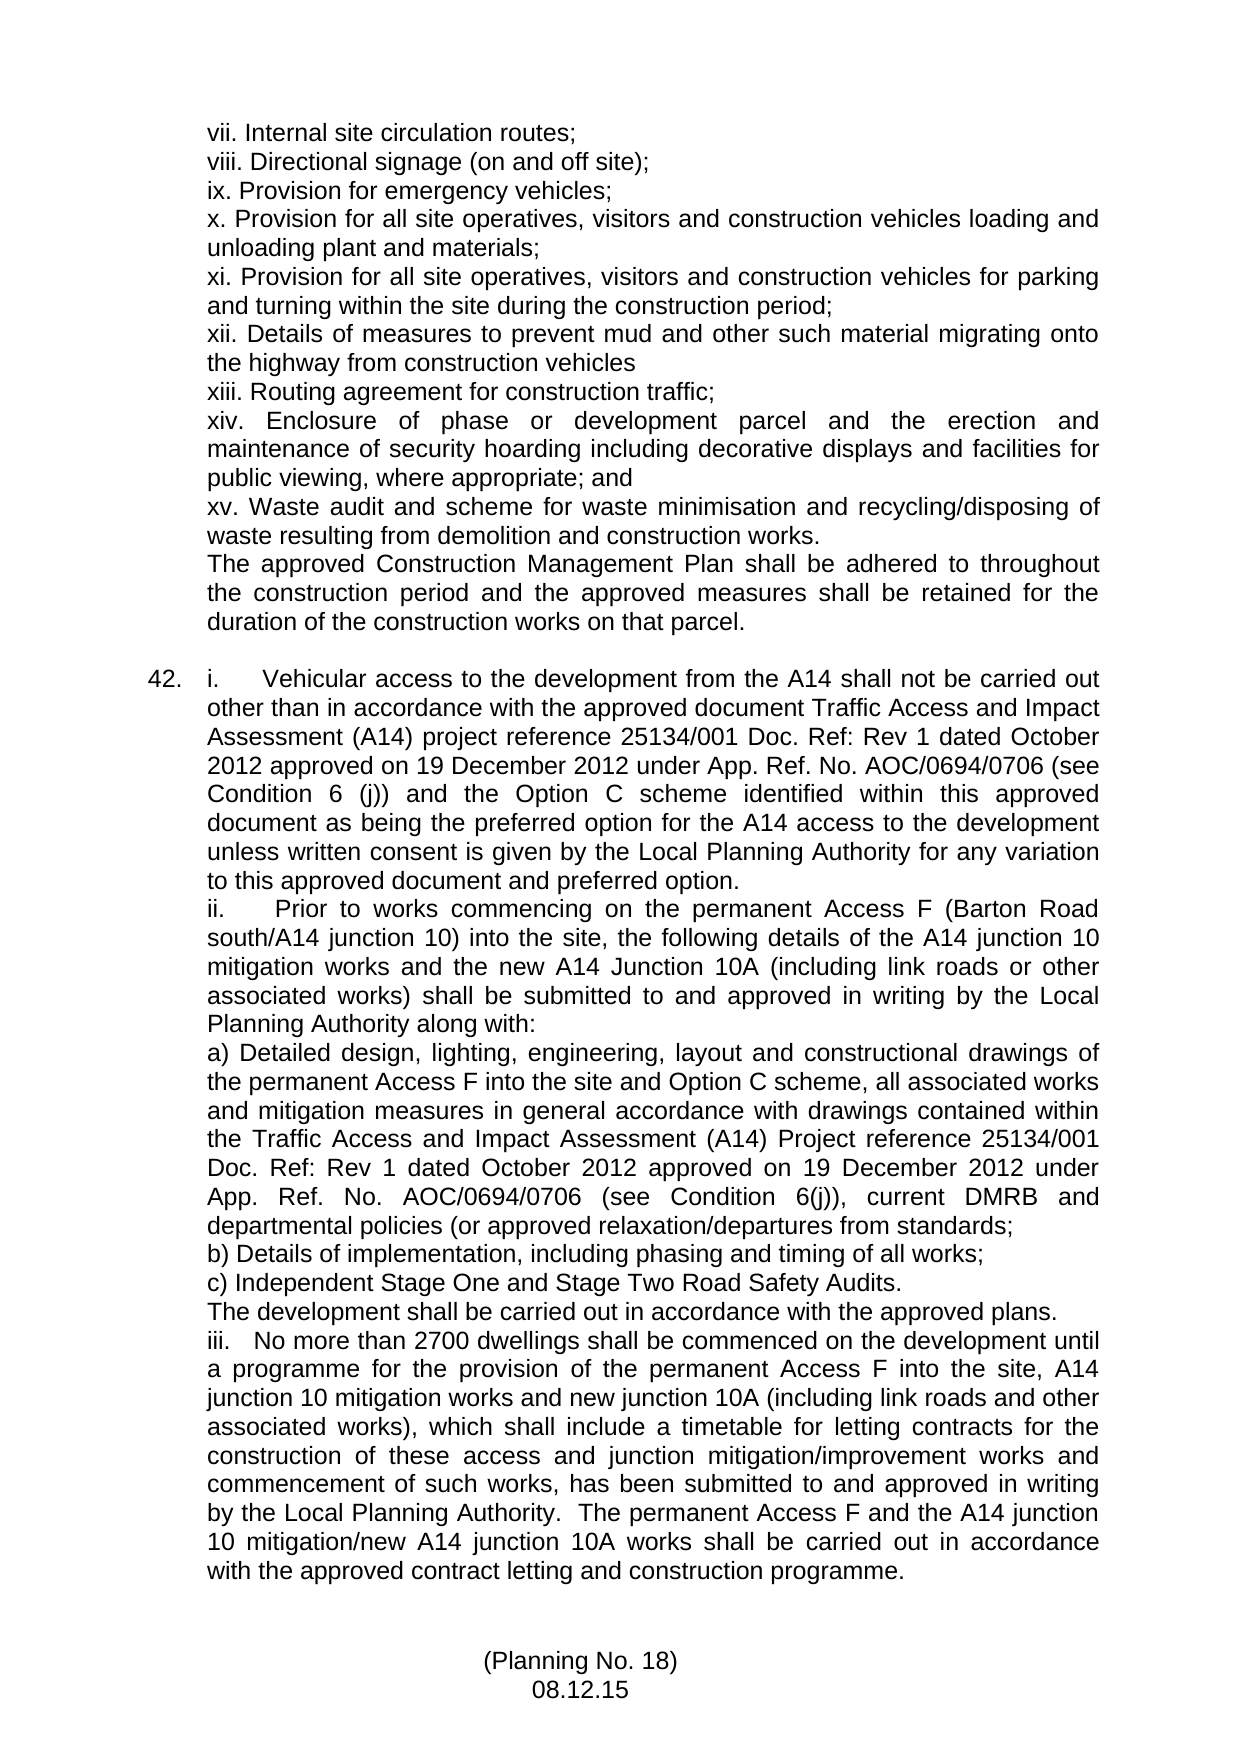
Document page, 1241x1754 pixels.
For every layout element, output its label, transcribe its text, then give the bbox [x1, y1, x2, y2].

text xiii. Routing agreement for construction traffic; [148, 377, 1101, 406]
text ii. Prior to works commencing on the permanent Access F (Barton Road south/A14 junction 10) into the site, the following details of the A14 junction 10 mitigation works and the new A14 Junction 10A (including link roads or other associated works) shall be submitted to and approved in writing by the Local Planning Authority along with: [207, 894, 1101, 1038]
text iii. No more than 2700 dwellings shall be commenced on the development until a programme for the provision of the permanent Access F into the site, A14 junction 10 mitigation works and new junction 10A (including link roads and other associated works), which shall include a timetable for letting contracts for the construction of these access and junction mitigation/improvement works and commencement of such works, has been submitted to and approved in writing by the Local Planning Authority. The permanent Access F and the A14 junction 10 mitigation/new A14 junction 10A works shall be carried out in accordance with the approved contract letting and construction programme. [207, 1326, 1101, 1584]
text xii. Details of measures to prevent mud and other such material migrating onto the highway from construction vehicles [207, 319, 1101, 377]
text The approved Construction Management Plan shall be adhered to throughout the construction period and the approved measures shall be retained for the duration of the construction works on that parcel. [207, 549, 1101, 636]
text 42. i. Vehicular access to the development from the A14 shall not be carried out other than in accordance with the approved document Traffic Access and Impact Assessment (A14) project reference 25134/001 Doc. Ref: Rev 1 dated October 2012 approved on 19 December 2012 under App. Ref. No. AOC/0694/0706 (see Condition 6 (j)) and the Option C scheme identified within this approved document as being the preferred option for the A14 access to the development unless written consent is given by the Local Planning Authority for any variation to this approved document and preferred option. [148, 664, 1101, 894]
text xi. Provision for all site operatives, visitors and construction vehicles for parking and turning within the site during the construction period; [207, 262, 1101, 319]
text viii. Directional signage (on and off site); [148, 147, 1101, 176]
text x. Provision for all site operatives, visitors and construction vehicles loading and unloading plant and materials; [207, 204, 1101, 262]
text xiv. Enclosure of phase or development parcel and the erection and maintenance of security hoarding including decorative displays and facilities for public viewing, where appropriate; and [207, 406, 1101, 492]
text a) Detailed design, lighting, engineering, layout and constructional drawings of the permanent Access F into the site and Option C scheme, all associated works and mitigation measures in general accordance with drawings contained within the Traffic Access and Impact Assessment (A14) Project reference 25134/001 Doc. Ref: Rev 1 dated October 2012 approved on 19 December 2012 under App. Ref. No. AOC/0694/0706 (see Condition 6(j)), current DMRB and departmental policies (or approved relaxation/departures from standards; [207, 1038, 1101, 1239]
text c) Independent Stage One and Stage Two Road Safety Audits. [148, 1268, 1101, 1297]
text ix. Provision for emergency vehicles; [148, 176, 1101, 204]
text The development shall be carried out in accordance with the approved plans. [148, 1297, 1101, 1326]
text xv. Waste audit and scheme for waste minimisation and recycling/disposing of waste resulting from demolition and construction works. [207, 492, 1101, 549]
text vii. Internal site circulation routes; [148, 118, 1101, 147]
text b) Details of implementation, including phasing and timing of all works; [148, 1239, 1101, 1268]
